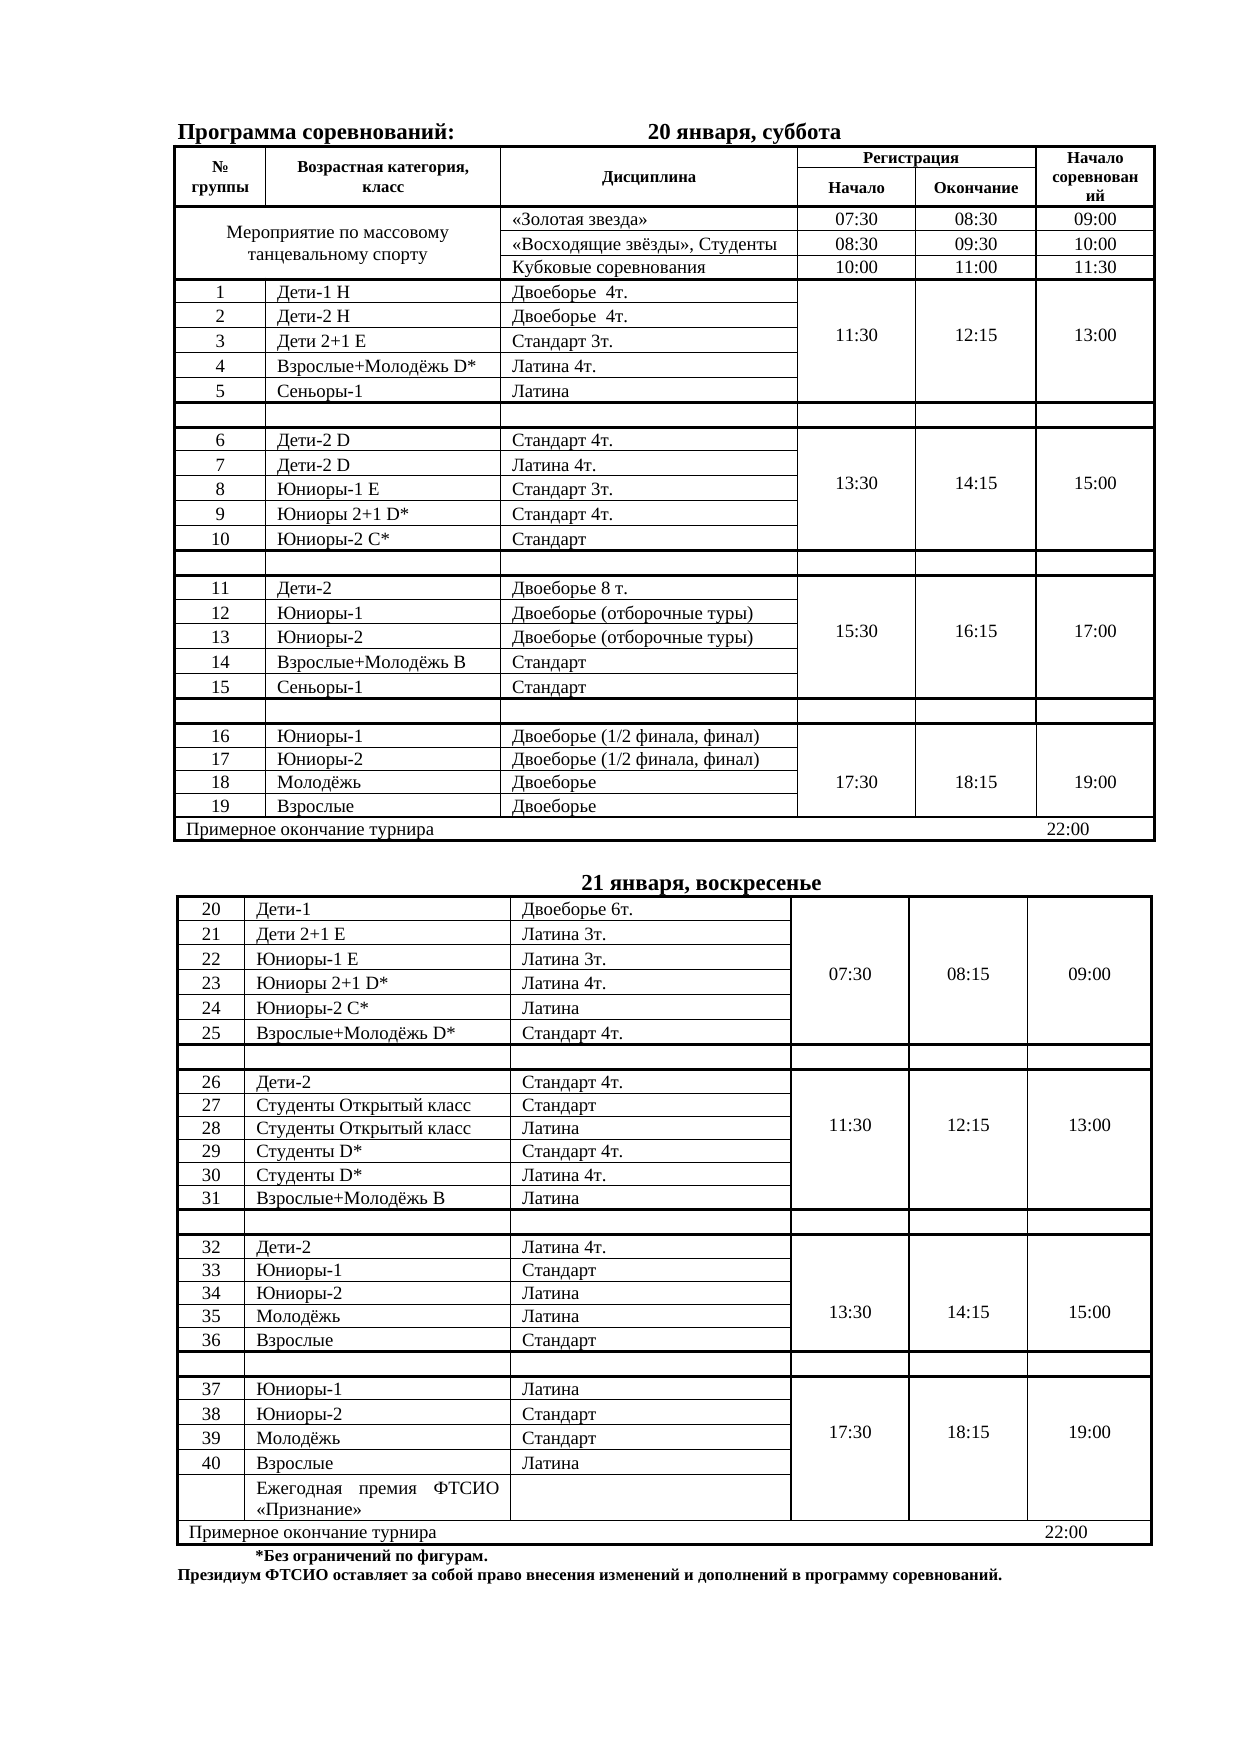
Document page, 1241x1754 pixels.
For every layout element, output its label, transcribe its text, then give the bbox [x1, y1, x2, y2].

table_cell Латина [511, 1282, 790, 1304]
table_cell Юниоры 2+1 D* [266, 501, 500, 524]
table_cell 27 [179, 1094, 244, 1116]
table_header 07:30 [792, 898, 908, 1043]
table_cell Студенты Открытый класс [245, 1117, 510, 1139]
table_header Начало соревнований [1037, 148, 1153, 205]
table_cell [245, 1046, 510, 1068]
table_cell Дети 2+1 Е [245, 921, 510, 944]
table_cell Юниоры-1 [266, 600, 500, 623]
table_cell Стандарт [501, 674, 797, 697]
table_cell 16:15 [916, 577, 1035, 697]
table_cell Юниоры-1 [245, 1378, 510, 1399]
table_cell 33 [179, 1259, 244, 1281]
table_cell 34 [179, 1282, 244, 1304]
table_cell 14:15 [910, 1236, 1027, 1350]
table_cell Молодёжь [266, 771, 500, 793]
table_cell 14:15 [916, 429, 1035, 549]
table_cell Взрослые+Молодёжь В [266, 649, 500, 673]
table_cell Студенты Открытый класс [245, 1094, 510, 1116]
table_cell 18:15 [916, 725, 1036, 816]
table_cell 17:30 [798, 725, 915, 816]
table_cell Латина 4т. [511, 970, 790, 994]
table_cell 15:00 [1028, 1236, 1150, 1350]
table_header Дисциплина [501, 148, 797, 205]
table_cell 13:00 [1037, 281, 1153, 401]
table_cell Латина 4т. [511, 1163, 790, 1185]
table_cell 09:30 [916, 231, 1035, 254]
table_cell Стандарт [501, 649, 797, 673]
table_cell Двоеборье [501, 771, 797, 793]
table_cell [910, 1046, 1027, 1068]
text 21 января, воскресенье [177, 869, 1152, 895]
table_cell Студенты D* [245, 1140, 510, 1162]
table_cell Латина [511, 1450, 790, 1473]
table_cell Юниоры 2+1 D* [245, 970, 510, 994]
table_cell Начало [798, 168, 915, 205]
table_cell Дети-2 [266, 577, 500, 598]
text Программа соревнований: 20 января, суббота [177, 118, 1152, 144]
table_cell Латина 4т. [501, 353, 797, 376]
table_header Возрастная категория, класс [266, 148, 500, 205]
table_cell Мероприятие по массовому танцевальному спорту [176, 208, 500, 278]
table_cell [798, 404, 915, 426]
table_cell Ежегодная премия ФТСИО «Признание» [245, 1475, 510, 1520]
table_cell Латина 4т. [511, 1236, 790, 1257]
table_cell 39 [179, 1425, 244, 1449]
table_cell 17:30 [792, 1378, 908, 1520]
table_cell Двоеборье 4т. [501, 281, 797, 302]
table_cell [1037, 700, 1153, 722]
table_cell Двоеборье 4т. [501, 303, 797, 327]
table_cell Стандарт [511, 1425, 790, 1449]
table_cell 8 [176, 476, 265, 500]
table_cell [910, 1353, 1027, 1375]
table_cell Латина [511, 1378, 790, 1399]
table_cell 17:00 [1037, 577, 1153, 697]
table_cell Сеньоры-1 [266, 378, 500, 401]
table_cell Латина [511, 995, 790, 1018]
table_cell Двоеборье (отборочные туры) [501, 600, 797, 623]
table_cell Юниоры-2 [266, 748, 500, 770]
table_header Двоеборье 6т. [511, 898, 790, 920]
table_cell Стандарт 4т. [501, 429, 797, 450]
table_cell 25 [179, 1020, 244, 1043]
table_cell 11:30 [1037, 256, 1153, 278]
table_cell [176, 404, 265, 426]
table_cell Окончание [916, 168, 1035, 205]
table_cell 28 [179, 1117, 244, 1139]
table_cell Стандарт 4т. [501, 501, 797, 524]
table_cell Латина [511, 1305, 790, 1327]
table_cell Юниоры-2 [266, 624, 500, 648]
table_cell Взрослые+Молодёжь D* [245, 1020, 510, 1043]
table_cell Двоеборье 8 т. [501, 577, 797, 598]
table_cell 12:15 [916, 281, 1035, 401]
table_cell Юниоры-2 С* [266, 526, 500, 549]
table_cell 19:00 [1037, 725, 1153, 816]
table_cell [511, 1475, 790, 1520]
table_cell Дети-2 Н [266, 303, 500, 327]
table_header 09:00 [1028, 898, 1150, 1043]
table_cell 08:30 [916, 208, 1035, 230]
table_cell 07:30 [798, 208, 915, 230]
table_header Дети-1 [245, 898, 510, 920]
table_cell 11:30 [798, 281, 915, 401]
table_cell Взрослые+Молодёжь В [245, 1186, 510, 1208]
table_cell 23 [179, 970, 244, 994]
table_cell Стандарт [511, 1328, 790, 1350]
table_cell Стандарт 4т. [511, 1071, 790, 1092]
table_cell 26 [179, 1071, 244, 1092]
table_cell Взрослые+Молодёжь D* [266, 353, 500, 376]
table_cell [916, 404, 1035, 426]
table_cell Стандарт [501, 526, 797, 549]
table_cell [179, 1046, 244, 1068]
table_cell [792, 1046, 908, 1068]
table_cell [511, 1211, 790, 1233]
table_cell Молодёжь [245, 1305, 510, 1327]
table_cell 12 [176, 600, 265, 623]
table_cell 2 [176, 303, 265, 327]
table_cell 38 [179, 1400, 244, 1424]
table_cell [179, 1211, 244, 1233]
table_cell «Золотая звезда» [501, 208, 797, 230]
table_cell [266, 404, 500, 426]
text *Без ограничений по фигурам. [177, 1546, 1152, 1565]
table_cell 11:00 [916, 256, 1035, 278]
table_cell Стандарт 4т. [511, 1140, 790, 1162]
table_cell [916, 700, 1035, 722]
table_cell 11:30 [792, 1071, 908, 1208]
table_cell Дети-2 [245, 1236, 510, 1257]
table_cell [176, 552, 265, 574]
table_cell 16 [176, 725, 265, 747]
table_cell 10 [176, 526, 265, 549]
table_cell 13:30 [792, 1236, 908, 1350]
table_cell Стандарт 4т. [511, 1020, 790, 1043]
table_cell Стандарт [511, 1259, 790, 1281]
table_cell 30 [179, 1163, 244, 1185]
table_cell 4 [176, 353, 265, 376]
table_cell Стандарт [511, 1094, 790, 1116]
table_cell Двоеборье (1/2 финала, финал) [501, 725, 797, 747]
table_cell Латина [511, 1186, 790, 1208]
table_cell [1028, 1353, 1150, 1375]
table_cell Латина [511, 1117, 790, 1139]
table_cell [176, 700, 265, 722]
table_cell [266, 552, 500, 574]
table_cell 15 [176, 674, 265, 697]
table_cell [501, 404, 797, 426]
table_cell [245, 1353, 510, 1375]
table_cell [1028, 1046, 1150, 1068]
table_cell Латина 3т. [511, 921, 790, 944]
table_cell 5 [176, 378, 265, 401]
table_cell Стандарт 3т. [501, 328, 797, 352]
table_cell 40 [179, 1450, 244, 1473]
table_header 08:15 [910, 898, 1027, 1043]
table_cell [501, 700, 797, 722]
table_cell 9 [176, 501, 265, 524]
table_cell [1037, 552, 1153, 574]
table_cell Дети 2+1 Е [266, 328, 500, 352]
table_cell 32 [179, 1236, 244, 1257]
table_cell 14 [176, 649, 265, 673]
table_cell [910, 1211, 1027, 1233]
table_cell Двоеборье [501, 794, 797, 816]
table_cell Взрослые [266, 794, 500, 816]
table_cell 10:00 [1037, 231, 1153, 254]
table_cell 13:30 [798, 429, 915, 549]
table_cell 09:00 [1037, 208, 1153, 230]
table_cell 08:30 [798, 231, 915, 254]
table_cell Дети-1 Н [266, 281, 500, 302]
table_cell Молодёжь [245, 1425, 510, 1449]
table_cell Юниоры-2 [245, 1400, 510, 1424]
table_cell Взрослые [245, 1450, 510, 1473]
table_cell Латина [501, 378, 797, 401]
table_cell Дети-2 D [266, 451, 500, 475]
table_cell [179, 1353, 244, 1375]
table_cell 19 [176, 794, 265, 816]
table_cell 18 [176, 771, 265, 793]
text Президиум ФТСИО оставляет за собой право внесения изменений и дополнений в программу соревнований. [177, 1565, 1152, 1584]
table_cell 13 [176, 624, 265, 648]
table_cell 15:30 [798, 577, 915, 697]
table_header 20 [179, 898, 244, 920]
table_cell [916, 552, 1035, 574]
table_cell Юниоры-1 Е [245, 945, 510, 969]
table_cell 17 [176, 748, 265, 770]
table_cell 12:15 [910, 1071, 1027, 1208]
table_cell 21 [179, 921, 244, 944]
table_cell 1 [176, 281, 265, 302]
table_cell 36 [179, 1328, 244, 1350]
table_cell Стандарт 3т. [501, 476, 797, 500]
table_cell [179, 1475, 244, 1520]
table_cell 6 [176, 429, 265, 450]
table_cell Дети-2 D [266, 429, 500, 450]
table_cell [511, 1353, 790, 1375]
table_cell [245, 1211, 510, 1233]
table_cell 31 [179, 1186, 244, 1208]
table_header № группы [176, 148, 265, 205]
table_cell 15:00 [1037, 429, 1153, 549]
table_cell Сеньоры-1 [266, 674, 500, 697]
table_cell 22 [179, 945, 244, 969]
table_cell Двоеборье (отборочные туры) [501, 624, 797, 648]
table_cell Юниоры-2 [245, 1282, 510, 1304]
table_cell [501, 552, 797, 574]
table_cell 35 [179, 1305, 244, 1327]
table_cell Латина 4т. [501, 451, 797, 475]
table_cell «Восходящие звёзды», Студенты [501, 231, 797, 254]
table_cell [792, 1353, 908, 1375]
table_cell [511, 1046, 790, 1068]
table_cell [792, 1211, 908, 1233]
table_cell 7 [176, 451, 265, 475]
table_cell [1037, 404, 1153, 426]
table_cell 19:00 [1028, 1378, 1150, 1520]
table_cell 10:00 [798, 256, 915, 278]
table_cell [798, 552, 915, 574]
table_cell Двоеборье (1/2 финала, финал) [501, 748, 797, 770]
table_cell Юниоры-1 [245, 1259, 510, 1281]
table_cell 11 [176, 577, 265, 598]
table_cell Студенты D* [245, 1163, 510, 1185]
table_cell Юниоры-1 Е [266, 476, 500, 500]
table_cell 18:15 [910, 1378, 1027, 1520]
table_cell Кубковые соревнования [501, 256, 797, 278]
table_cell 24 [179, 995, 244, 1018]
table_cell 3 [176, 328, 265, 352]
table_cell Юниоры-2 С* [245, 995, 510, 1018]
table_cell [266, 700, 500, 722]
table_header Регистрация [798, 148, 1035, 167]
table_cell Примерное окончание турнира 22:00 [179, 1521, 1150, 1543]
table_cell Дети-2 [245, 1071, 510, 1092]
table_cell Стандарт [511, 1400, 790, 1424]
table_cell [798, 700, 915, 722]
table_cell Латина 3т. [511, 945, 790, 969]
table_cell Взрослые [245, 1328, 510, 1350]
table_cell [1028, 1211, 1150, 1233]
table_cell 37 [179, 1378, 244, 1399]
table_cell Примерное окончание турнира 22:00 [176, 818, 1153, 839]
table_cell 13:00 [1028, 1071, 1150, 1208]
table_cell Юниоры-1 [266, 725, 500, 747]
table_cell 29 [179, 1140, 244, 1162]
